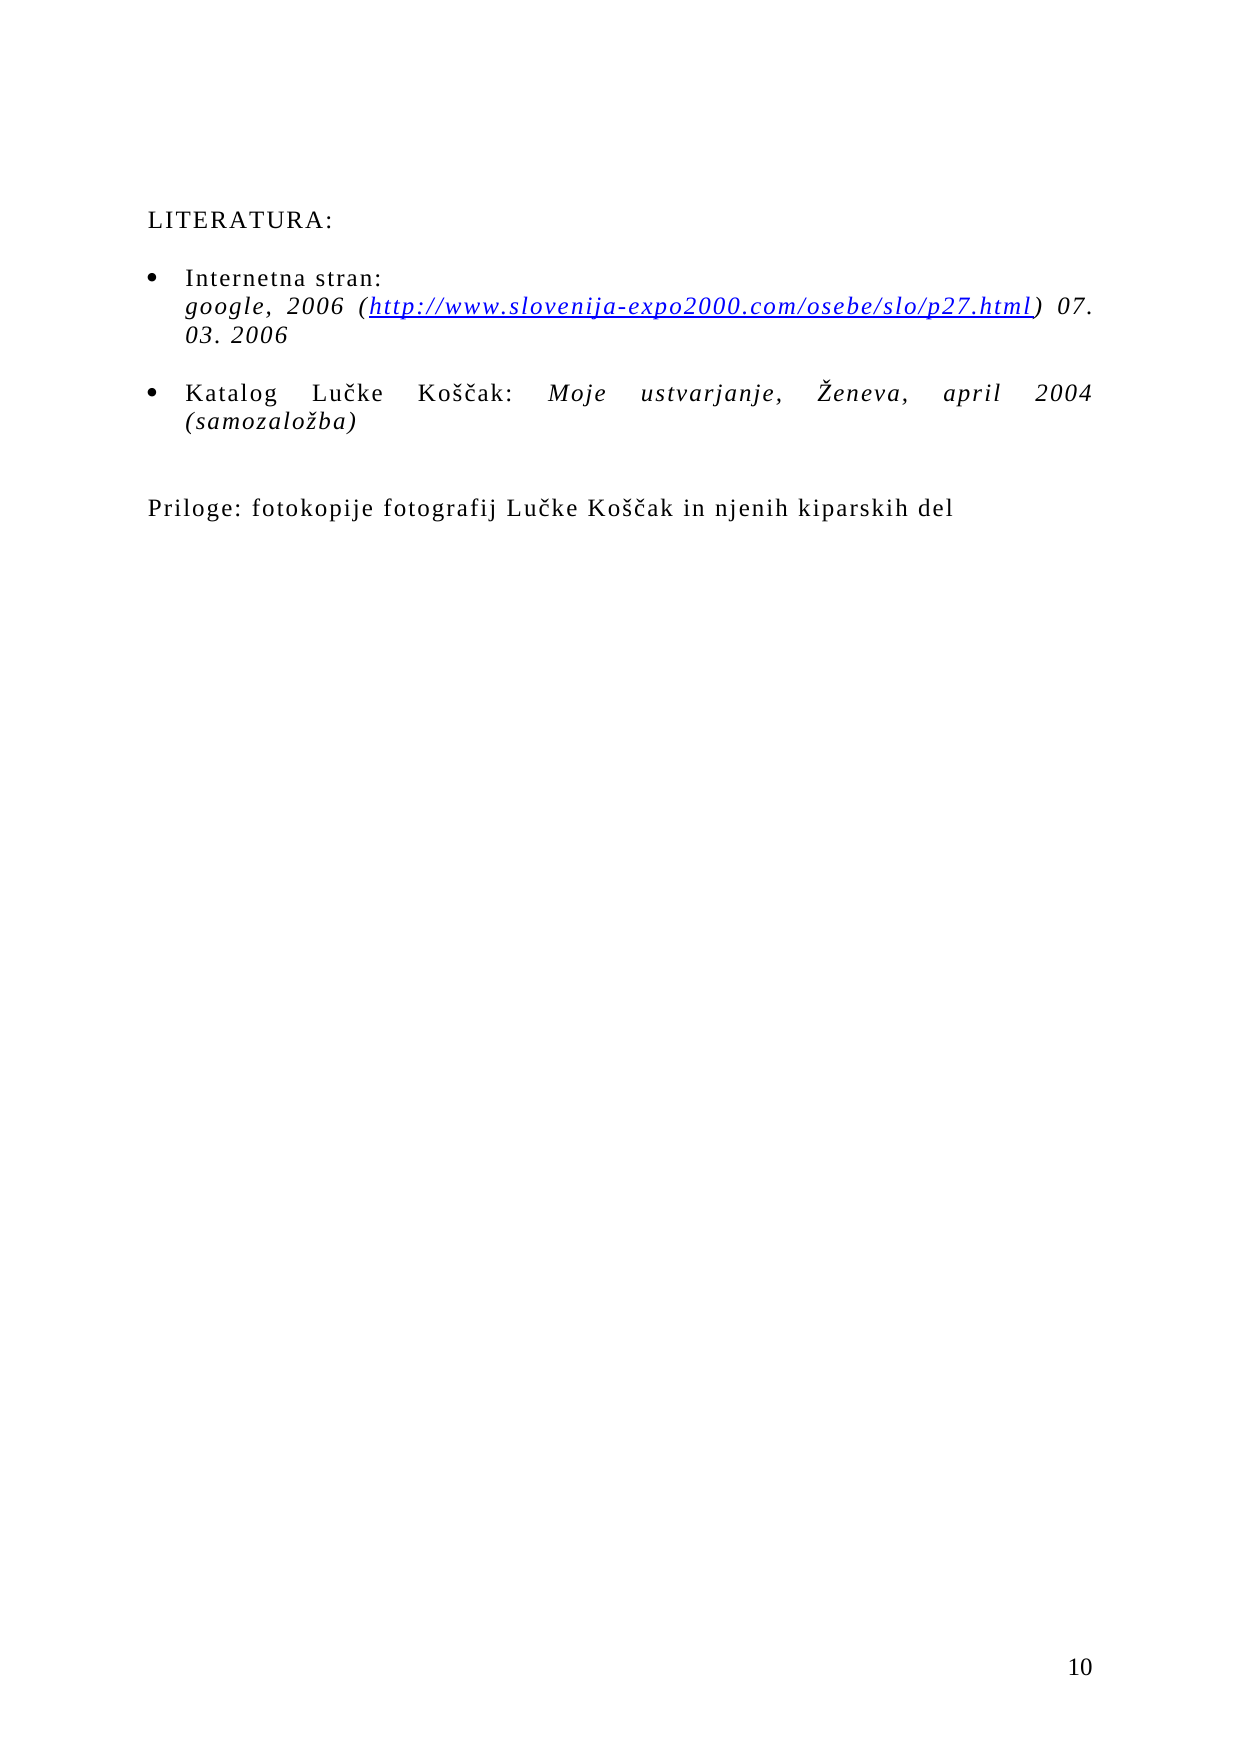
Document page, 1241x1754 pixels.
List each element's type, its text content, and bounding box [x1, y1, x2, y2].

text google, 2006 (http://www.slovenija-expo2000.com/osebe/slo/p27.html) 07. 03. 2006 [185, 291, 1093, 349]
text LITERATURA: [148, 205, 1093, 234]
list Internetna stran: [148, 263, 1093, 291]
list Katalog Lučke Koščak: Moje ustvarjanje, Ženeva, april 2004 (samozaložba) [148, 378, 1093, 435]
text Priloge: fotokopije fotografij Lučke Koščak in njenih kiparskih del [148, 493, 1093, 521]
